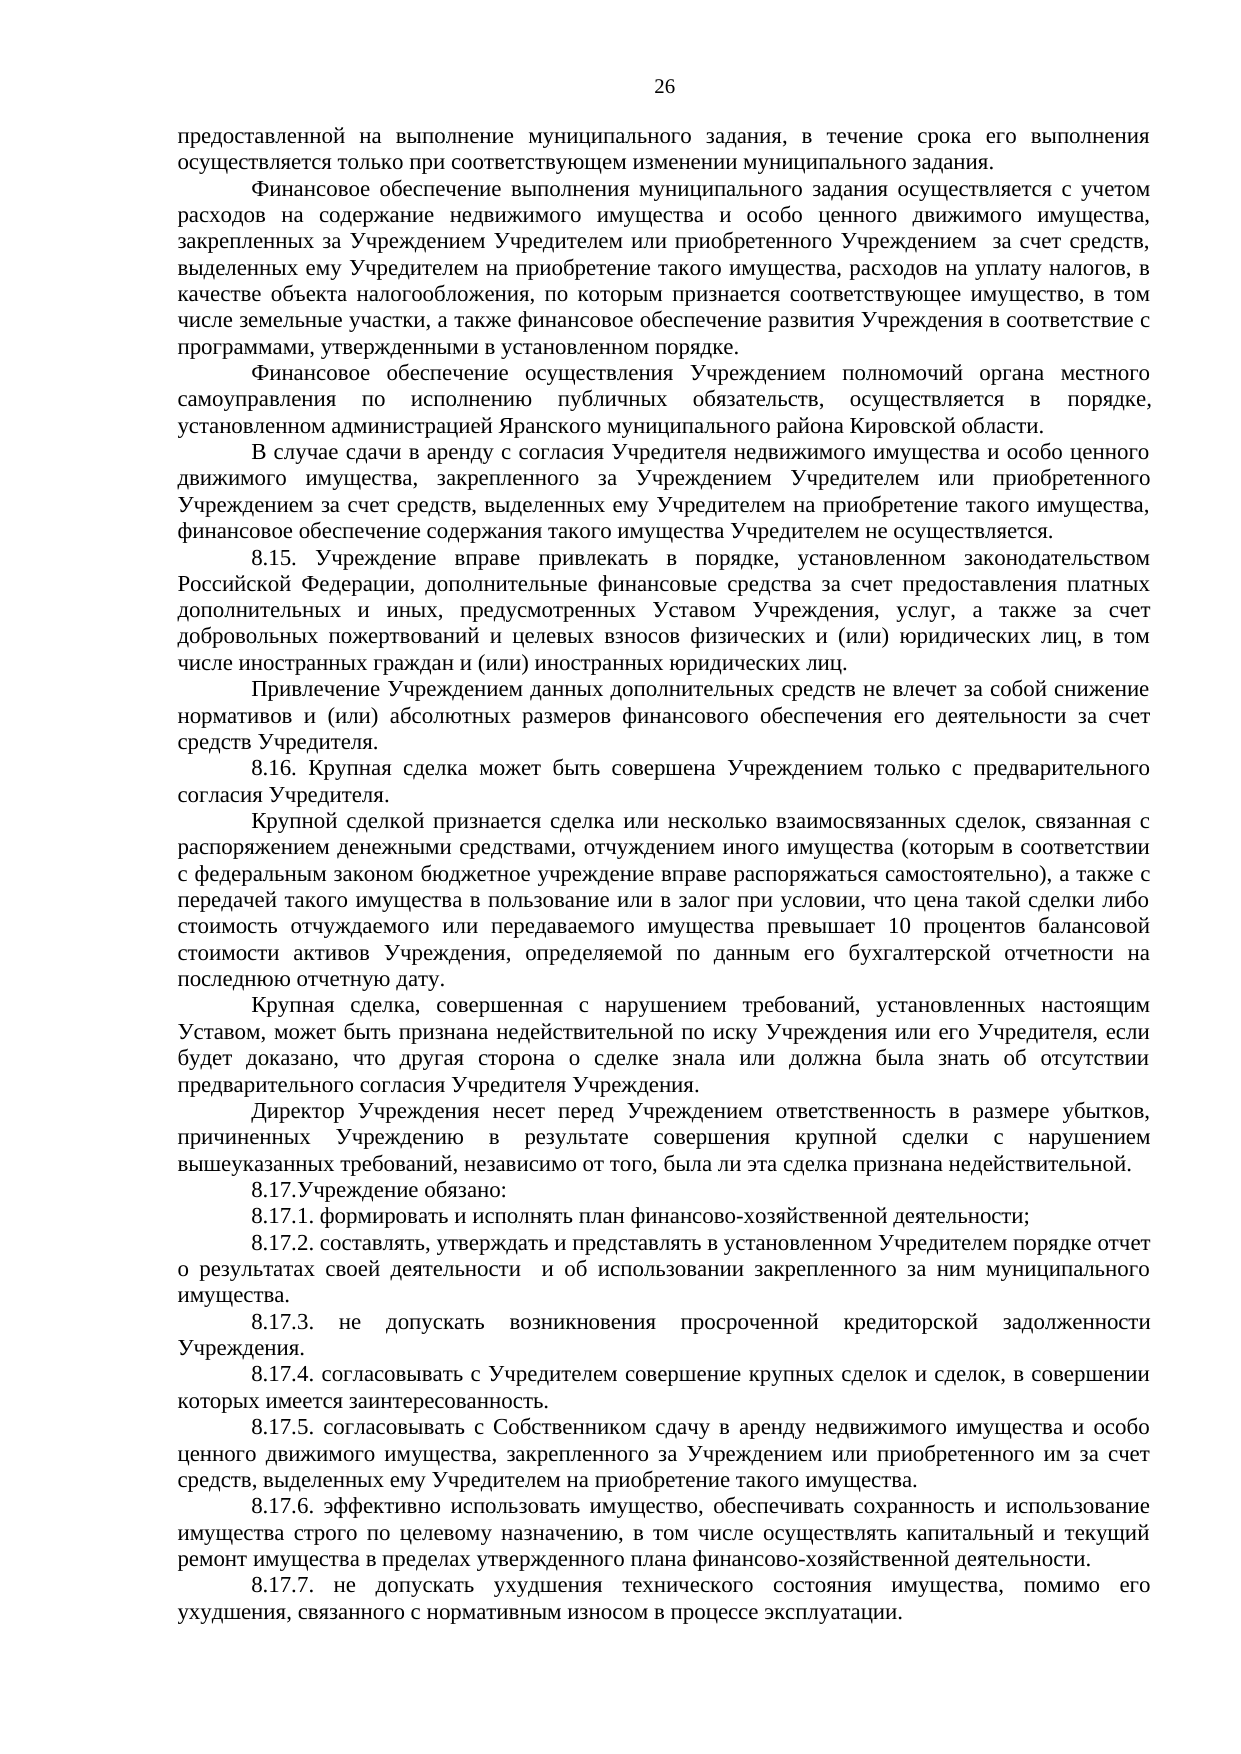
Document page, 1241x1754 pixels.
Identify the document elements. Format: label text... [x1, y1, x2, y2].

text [177, 122, 1152, 174]
text 8.17.5. согласовывать с Собственником сдачу в аренду недвижимого имущества и особо ценного движимого имущества, закрепленного за Учреждением или приобретенного им за счет средств, выделенных ему Учредителем на приобретение такого имущества. [177, 1413, 1152, 1492]
text 8.17.4. согласовывать с Учредителем совершение крупных сделок и сделок, в совершении которых имеется заинтересованность. [177, 1361, 1152, 1413]
text Директор Учреждения несет перед Учреждением ответственность в размере убытков, причиненных Учреждению в результате совершения крупной сделки с нарушением вышеуказанных требований, независимо от того, была ли эта сделка признана недействительной. [177, 1097, 1152, 1176]
text 8.17.3. не допускать возникновения просроченной кредиторской задолженности Учреждения. [177, 1308, 1152, 1361]
text Крупной сделкой признается сделка или несколько взаимосвязанных сделок, связанная с распоряжением денежными средствами, отчуждением иного имущества (которым в соответствии с федеральным законом бюджетное учреждение вправе распоряжаться самостоятельно), а также с передачей такого имущества в пользование или в залог при условии, что цена такой сделки либо стоимость отчуждаемого или передаваемого имущества превышает 10 процентов балансовой стоимости активов Учреждения, определяемой по данным его бухгалтерской отчетности на последнюю отчетную дату. [177, 807, 1152, 992]
text Привлечение Учреждением данных дополнительных средств не влечет за собой снижение нормативов и (или) абсолютных размеров финансового обеспечения его деятельности за счет средств Учредителя. [177, 675, 1152, 754]
text 8.17.6. эффективно использовать имущество, обеспечивать сохранность и использование имущества строго по целевому назначению, в том числе осуществлять капитальный и текущий ремонт имущества в пределах утвержденного плана финансово-хозяйственной деятельности. [177, 1492, 1152, 1571]
text 8.17.2. составлять, утверждать и представлять в установленном Учредителем порядке отчет о результатах своей деятельности и об использовании закрепленного за ним муниципального имущества. [177, 1229, 1152, 1308]
text 8.16. Крупная сделка может быть совершена Учреждением только с предварительного согласия Учредителя. [177, 754, 1152, 807]
text 8.17.Учреждение обязано: [177, 1176, 1152, 1202]
text Крупная сделка, совершенная с нарушением требований, установленных настоящим Уставом, может быть признана недействительной по иску Учреждения или его Учредителя, если будет доказано, что другая сторона о сделке знала или должна была знать об отсутствии предварительного согласия Учредителя Учреждения. [177, 992, 1152, 1097]
text 8.15. Учреждение вправе привлекать в порядке, установленном законодательством Российской Федерации, дополнительные финансовые средства за счет предоставления платных дополнительных и иных, предусмотренных Уставом Учреждения, услуг, а также за счет добровольных пожертвований и целевых взносов физических и (или) юридических лиц, в том числе иностранных граждан и (или) иностранных юридических лиц. [177, 543, 1152, 675]
text 8.17.1. формировать и исполнять план финансово-хозяйственной деятельности; [177, 1202, 1152, 1229]
text Финансовое обеспечение выполнения муниципального задания осуществляется с учетом расходов на содержание недвижимого имущества и особо ценного движимого имущества, закрепленных за Учреждением Учредителем или приобретенного Учреждением за счет средств, выделенных ему Учредителем на приобретение такого имущества, расходов на уплату налогов, в качестве объекта налогообложения, по которым признается соответствующее имущество, в том числе земельные участки, а также финансовое обеспечение развития Учреждения в соответствие с программами, утвержденными в установленном порядке. [177, 174, 1152, 359]
text 8.17.7. не допускать ухудшения технического состояния имущества, помимо его ухудшения, связанного с нормативным износом в процессе эксплуатации. [177, 1571, 1152, 1624]
text Финансовое обеспечение осуществления Учреждением полномочий органа местного самоуправления по исполнению публичных обязательств, осуществляется в порядке, установленном администрацией Яранского муниципального района Кировской области. [177, 359, 1152, 438]
text В случае сдачи в аренду с согласия Учредителя недвижимого имущества и особо ценного движимого имущества, закрепленного за Учреждением Учредителем или приобретенного Учреждением за счет средств, выделенных ему Учредителем на приобретение такого имущества, финансовое обеспечение содержания такого имущества Учредителем не осуществляется. [177, 438, 1152, 543]
